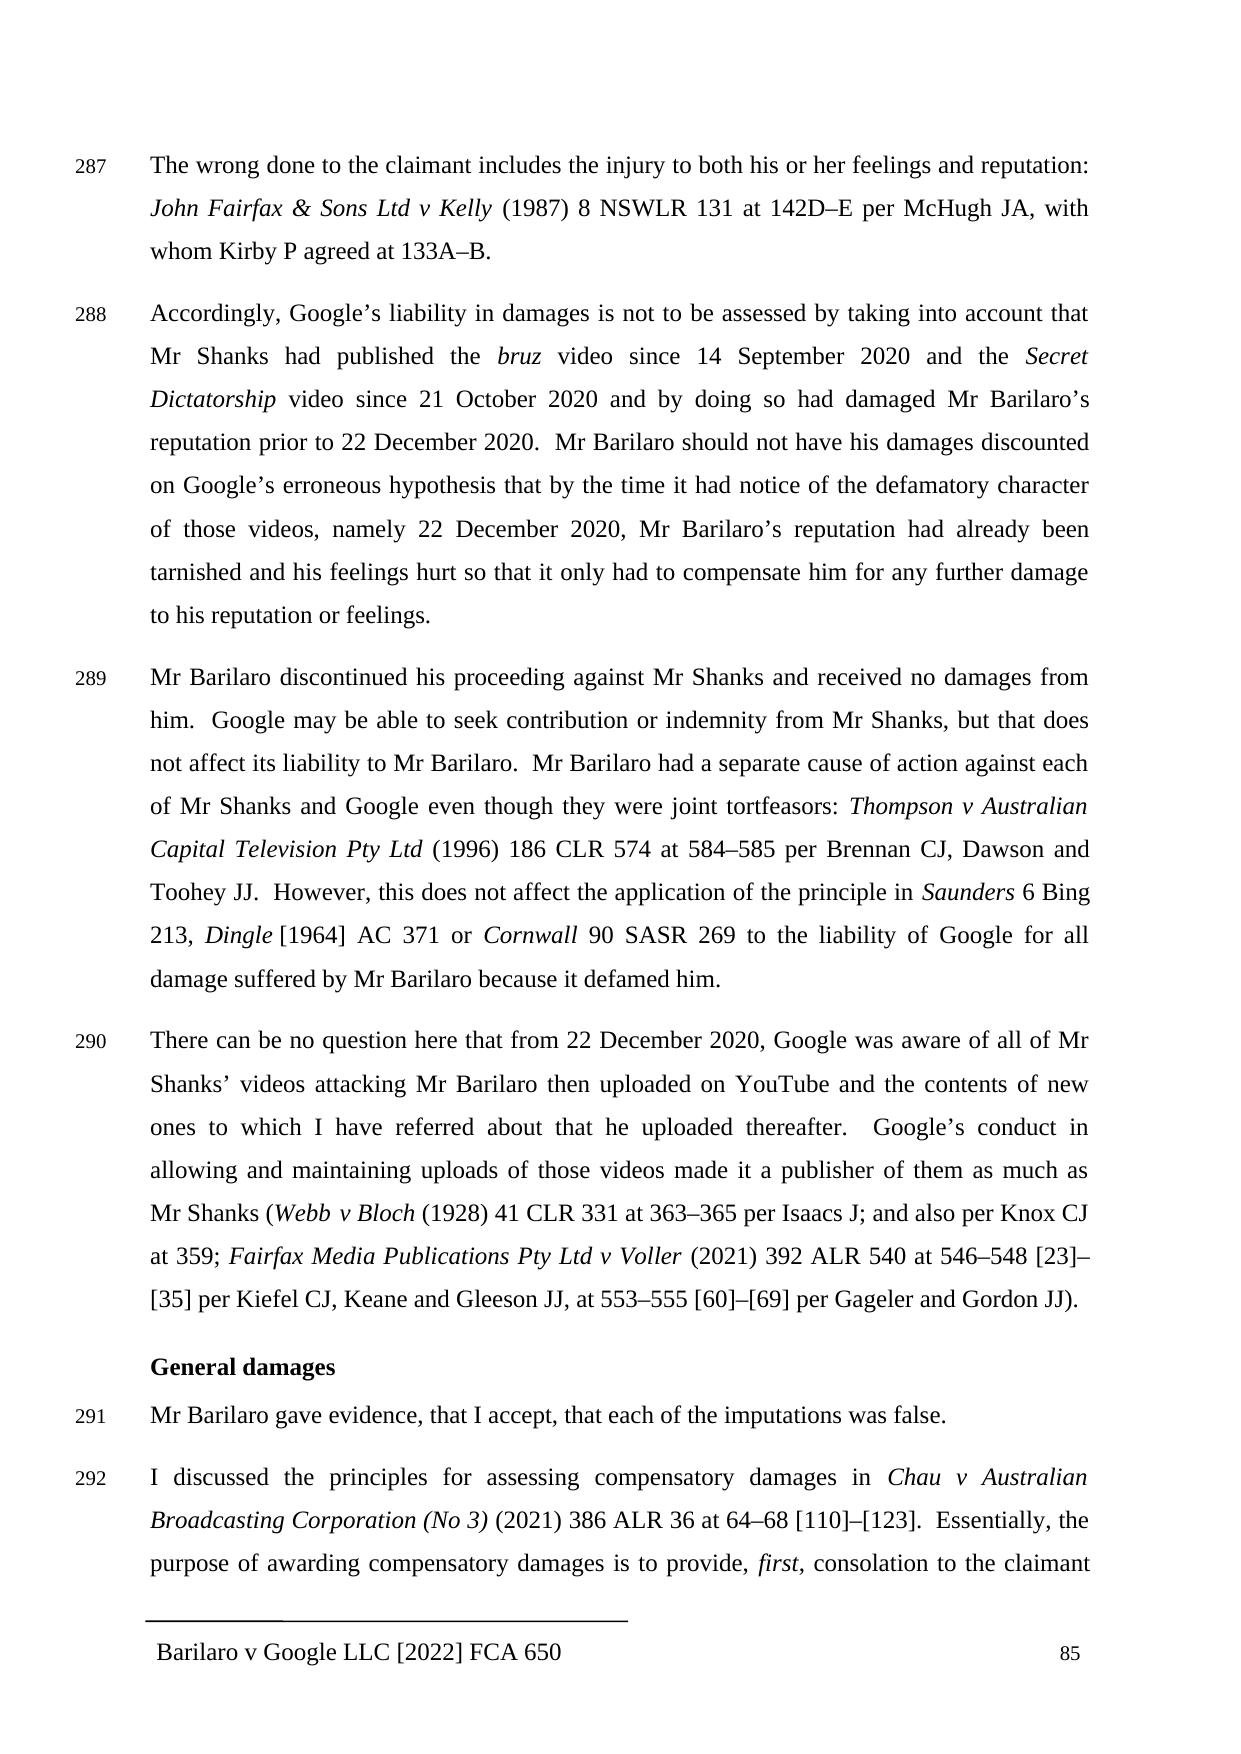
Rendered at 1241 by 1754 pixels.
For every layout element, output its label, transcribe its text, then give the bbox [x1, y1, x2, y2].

text Accordingly, Google’s liability in damages is not to be assessed by taking into account that Mr Shanks had published the bruz video since 14 September 2020 and the Secret Dictatorship video since 21 October 2020 and by doing so had damaged Mr Barilaro’s reputation prior to 22 December 2020. Mr Barilaro should not have his damages discounted on Google’s erroneous hypothesis that by the time it had notice of the defamatory character of those videos, namely 22 December 2020, Mr Barilaro’s reputation had already been tarnished and his feelings hurt so that it only had to compensate him for any further damage to his reputation or feelings. [75, 298, 1090, 629]
text Mr Barilaro discontinued his proceeding against Mr Shanks and received no damages from him. Google may be able to seek contribution or indemnity from Mr Shanks, but that does not affect its liability to Mr Barilaro. Mr Barilaro had a separate cause of action against each of Mr Shanks and Google even though they were joint tortfeasors: Thompson v Australian Capital Television Pty Ltd (1996) 186 CLR 574 at 584–585 per Brennan CJ, Dawson and Toohey JJ. However, this does not affect the application of the principle in Saunders 6 Bing 213, Dingle [1964] AC 371 or Cornwall 90 SASR 269 to the liability of Google for all damage suffered by Mr Barilaro because it defamed him. [75, 662, 1090, 992]
subtitle General damages [150, 1352, 1090, 1381]
text Mr Barilaro gave evidence, that I accept, that each of the imputations was false. [75, 1400, 1090, 1429]
text The wrong done to the claimant includes the injury to both his or her feelings and reputation: John Fairfax & Sons Ltd v Kelly (1987) 8 NSWLR 131 at 142D–E per McHugh JA, with whom Kirby P agreed at 133A–B. [75, 150, 1090, 265]
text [75, 1462, 1090, 1577]
text There can be no question here that from 22 December 2020, Google was aware of all of Mr Shanks’ videos attacking Mr Barilaro then uploaded on YouTube and the contents of new ones to which I have referred about that he uploaded thereafter. Google’s conduct in allowing and maintaining uploads of those videos made it a publisher of them as much as Mr Shanks (Webb v Bloch (1928) 41 CLR 331 at 363–365 per Isaacs J; and also per Knox CJ at 359; Fairfax Media Publications Pty Ltd v Voller (2021) 392 ALR 540 at 546–548 [23]–[35] per Kiefel CJ, Keane and Gleeson JJ, at 553–555 [60]–[69] per Gageler and Gordon JJ). [75, 1026, 1090, 1313]
